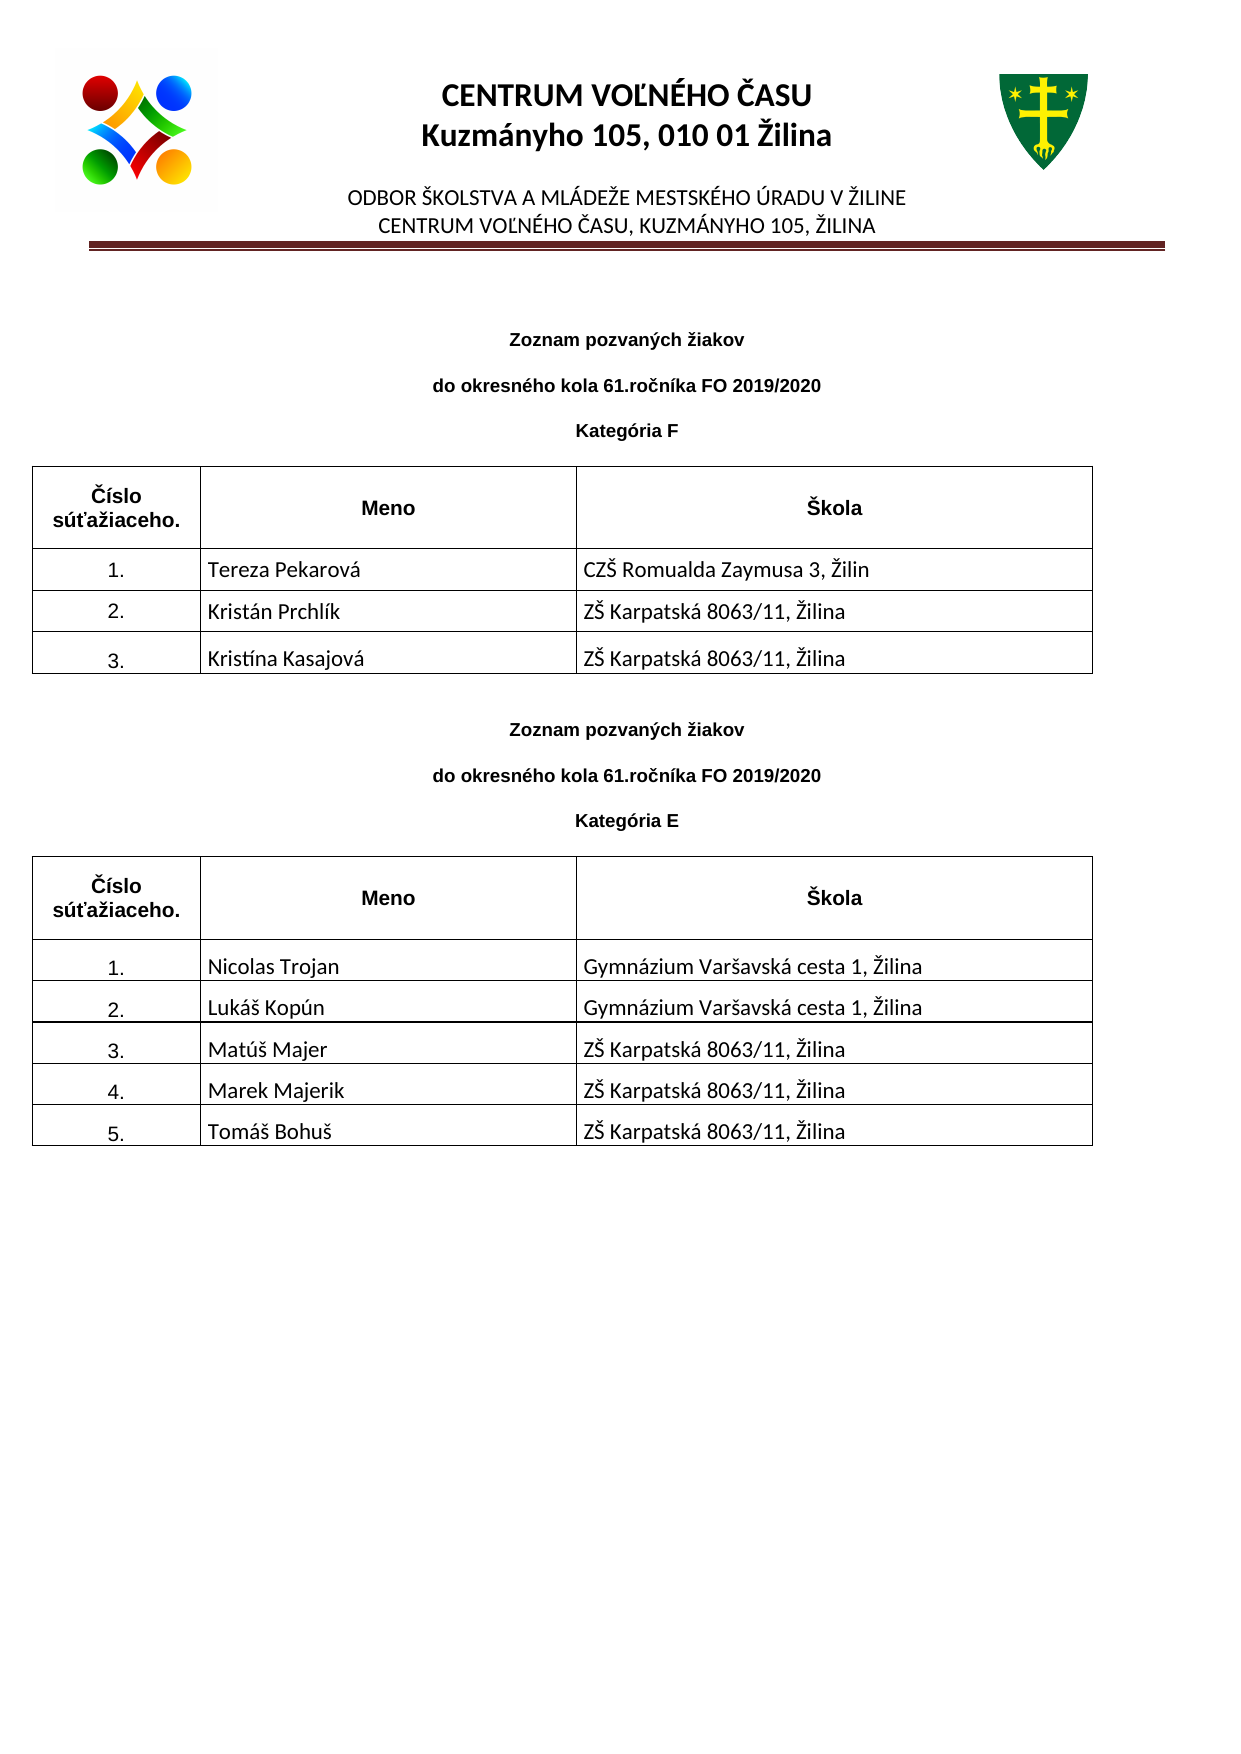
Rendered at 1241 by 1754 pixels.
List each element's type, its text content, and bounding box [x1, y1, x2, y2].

table_cell 2. [33, 981, 200, 1021]
table_cell ZŠ Karpatská 8063/11, Žilina [577, 591, 1092, 631]
table_cell 3. [33, 1023, 200, 1063]
table_cell ZŠ Karpatská 8063/11, Žilina [577, 632, 1092, 672]
table_cell 5. [33, 1105, 200, 1145]
text do okresného kola 61.ročníka FO 2019/2020 [89, 374, 1165, 396]
table_cell 3. [33, 632, 200, 672]
table_cell 1. [33, 549, 200, 590]
table_cell Nicolas Trojan [201, 940, 576, 980]
table_cell ZŠ Karpatská 8063/11, Žilina [577, 1023, 1092, 1063]
picture [999, 74, 1088, 170]
text do okresného kola 61.ročníka FO 2019/2020 [89, 765, 1165, 786]
table_header Škola [577, 467, 1092, 548]
table_cell Lukáš Kopún [201, 981, 576, 1021]
picture [55, 48, 218, 212]
table_cell Matúš Majer [201, 1023, 576, 1063]
table_header Číslo súťažiaceho. [33, 857, 200, 939]
table_header Číslo súťažiaceho. [33, 467, 200, 548]
table_cell 2. [33, 591, 200, 631]
table_cell Tomáš Bohuš [201, 1105, 576, 1145]
table_header Meno [201, 467, 576, 548]
text Kategória F [89, 420, 1165, 442]
table_header Meno [201, 857, 576, 939]
table_cell Gymnázium Varšavská cesta 1, Žilina [577, 981, 1092, 1021]
table_cell ZŠ Karpatská 8063/11, Žilina [577, 1064, 1092, 1104]
table_cell Kristína Kasajová [201, 632, 576, 672]
table_cell CZŠ Romualda Zaymusa 3, Žilin [577, 549, 1092, 590]
table_header Škola [577, 857, 1092, 939]
table_cell 1. [33, 940, 200, 980]
table_cell ZŠ Karpatská 8063/11, Žilina [577, 1105, 1092, 1145]
text Zoznam pozvaných žiakov [89, 719, 1165, 741]
text Kategória E [89, 810, 1165, 832]
table_cell 4. [33, 1064, 200, 1104]
table_cell Gymnázium Varšavská cesta 1, Žilina [577, 940, 1092, 980]
text Zoznam pozvaných žiakov [89, 329, 1165, 350]
table_cell Marek Majerik [201, 1064, 576, 1104]
table_cell Tereza Pekarová [201, 549, 576, 590]
table_cell Kristán Prchlík [201, 591, 576, 631]
